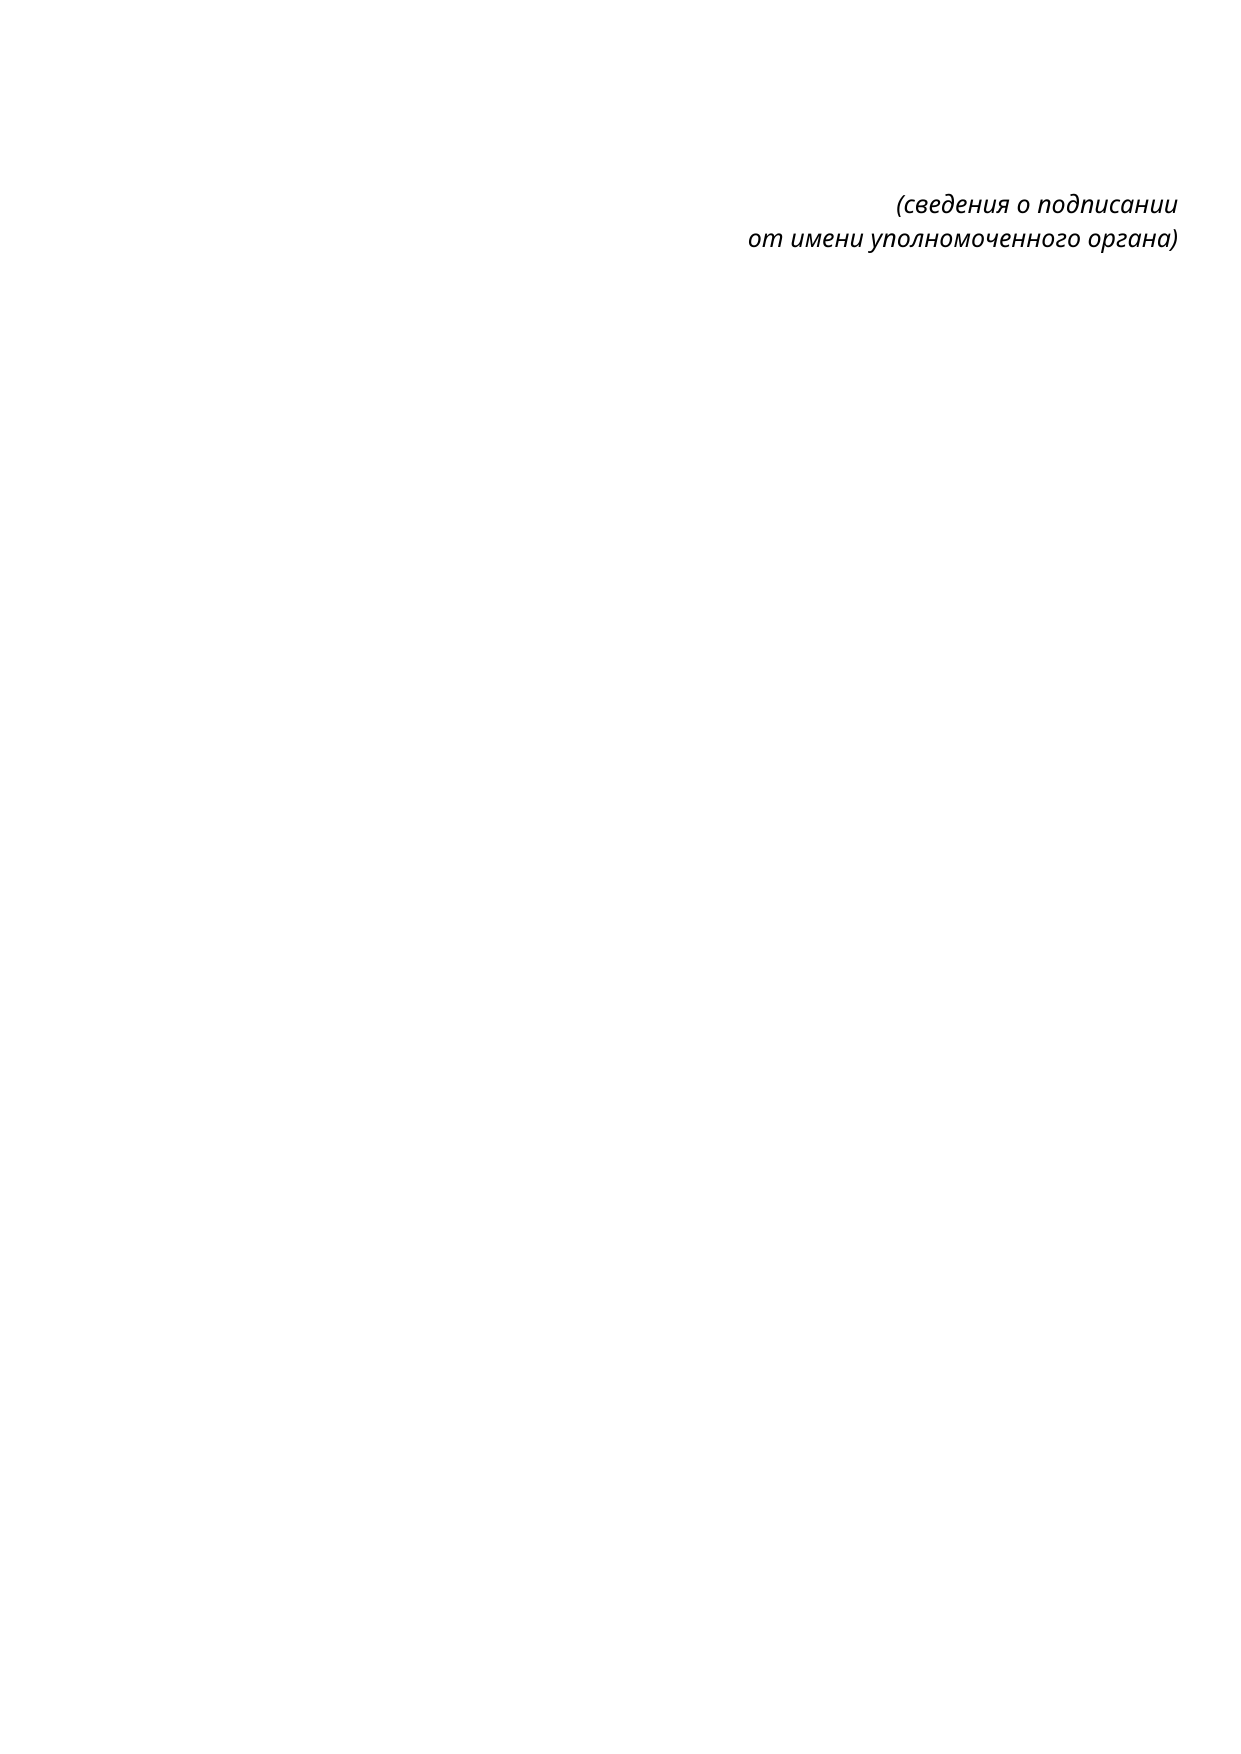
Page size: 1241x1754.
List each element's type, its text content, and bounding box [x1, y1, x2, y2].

text от имени уполномоченного органа) [177, 220, 1181, 254]
text (сведения о подписании [177, 186, 1181, 220]
